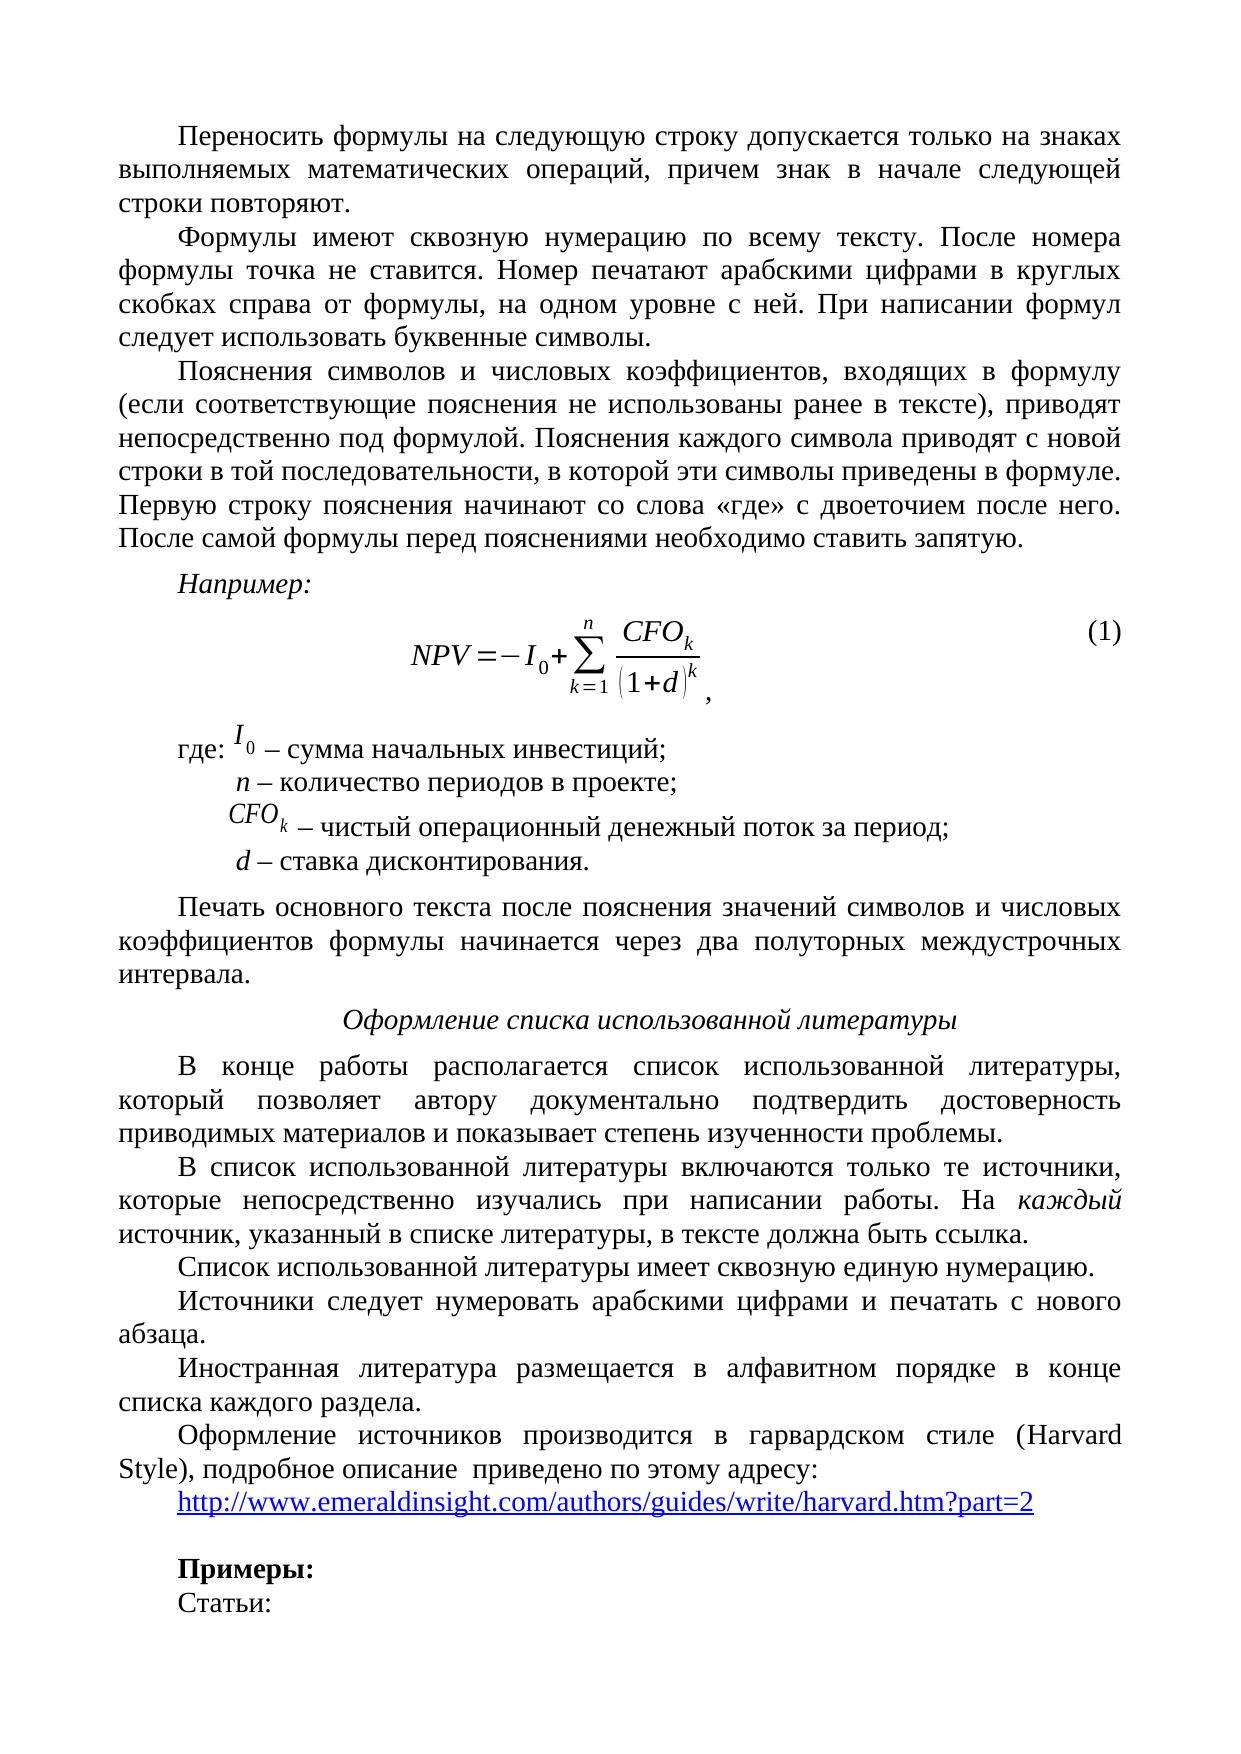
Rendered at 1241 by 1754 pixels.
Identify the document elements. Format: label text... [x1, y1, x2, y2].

text Переносить формулы на следующую строку допускается только на знаках выполняемых математических операций, причем знак в начале следующей строки повторяют. [118, 118, 1122, 219]
text Статьи: [118, 1585, 1122, 1618]
text Список использованной литературы имеет сквозную единую нумерацию. [118, 1249, 1122, 1283]
text – чистый операционный денежный поток за период; [118, 798, 1122, 843]
text Оформление источников производится в гарвардском стиле (Harvard Style), подробное описание приведено по этому адресу: [118, 1417, 1122, 1484]
text Например: [118, 567, 1122, 600]
text http://www.emeraldinsight.com/authors/guides/write/harvard.htm?part=2 [118, 1484, 1122, 1518]
text В конце работы располагается список использованной литературы, который позволяет автору документально подтвердить достоверность приводимых материалов и показывает степень изученности проблемы. [118, 1048, 1122, 1149]
text Оформление списка использованной литературы [118, 1002, 1122, 1036]
text где: – сумма начальных инвестиций; [118, 719, 1122, 764]
text Источники следует нумеровать арабскими цифрами и печатать с нового абзаца. [118, 1283, 1122, 1350]
text Примеры: [118, 1551, 1122, 1585]
text d – ставка дисконтирования. [118, 843, 1122, 877]
text Пояснения символов и числовых коэффициентов, входящих в формулу (если соответствующие пояснения не использованы ранее в тексте), приводят непосредственно под формулой. Пояснения каждого символа приводят с новой строки в той последовательности, в которой эти символы приведены в формуле. Первую строку пояснения начинают со слова «где» с двоеточием после него. После самой формулы перед пояснениями необходимо ставить запятую. [118, 353, 1122, 554]
table_header , [181, 613, 881, 707]
text Иностранная литература размещается в алфавитном порядке в конце списка каждого раздела. [118, 1350, 1122, 1417]
text Печать основного текста после пояснения значений символов и числовых коэффициентов формулы начинается через два полуторных междустрочных интервала. [118, 889, 1122, 990]
text В список использованной литературы включаются только те источники, которые непосредственно изучались при написании работы. На каждый источник, указанный в списке литературы, в тексте должна быть ссылка. [118, 1149, 1122, 1249]
table_header (1) [881, 613, 1133, 707]
text n – количество периодов в проекте; [118, 764, 1122, 798]
text Формулы имеют сквозную нумерацию по всему тексту. После номера формулы точка не ставится. Номер печатают арабскими цифрами в круглых скобках справа от формулы, на одном уровне с ней. При написании формул следует использовать буквенные символы. [118, 219, 1122, 353]
